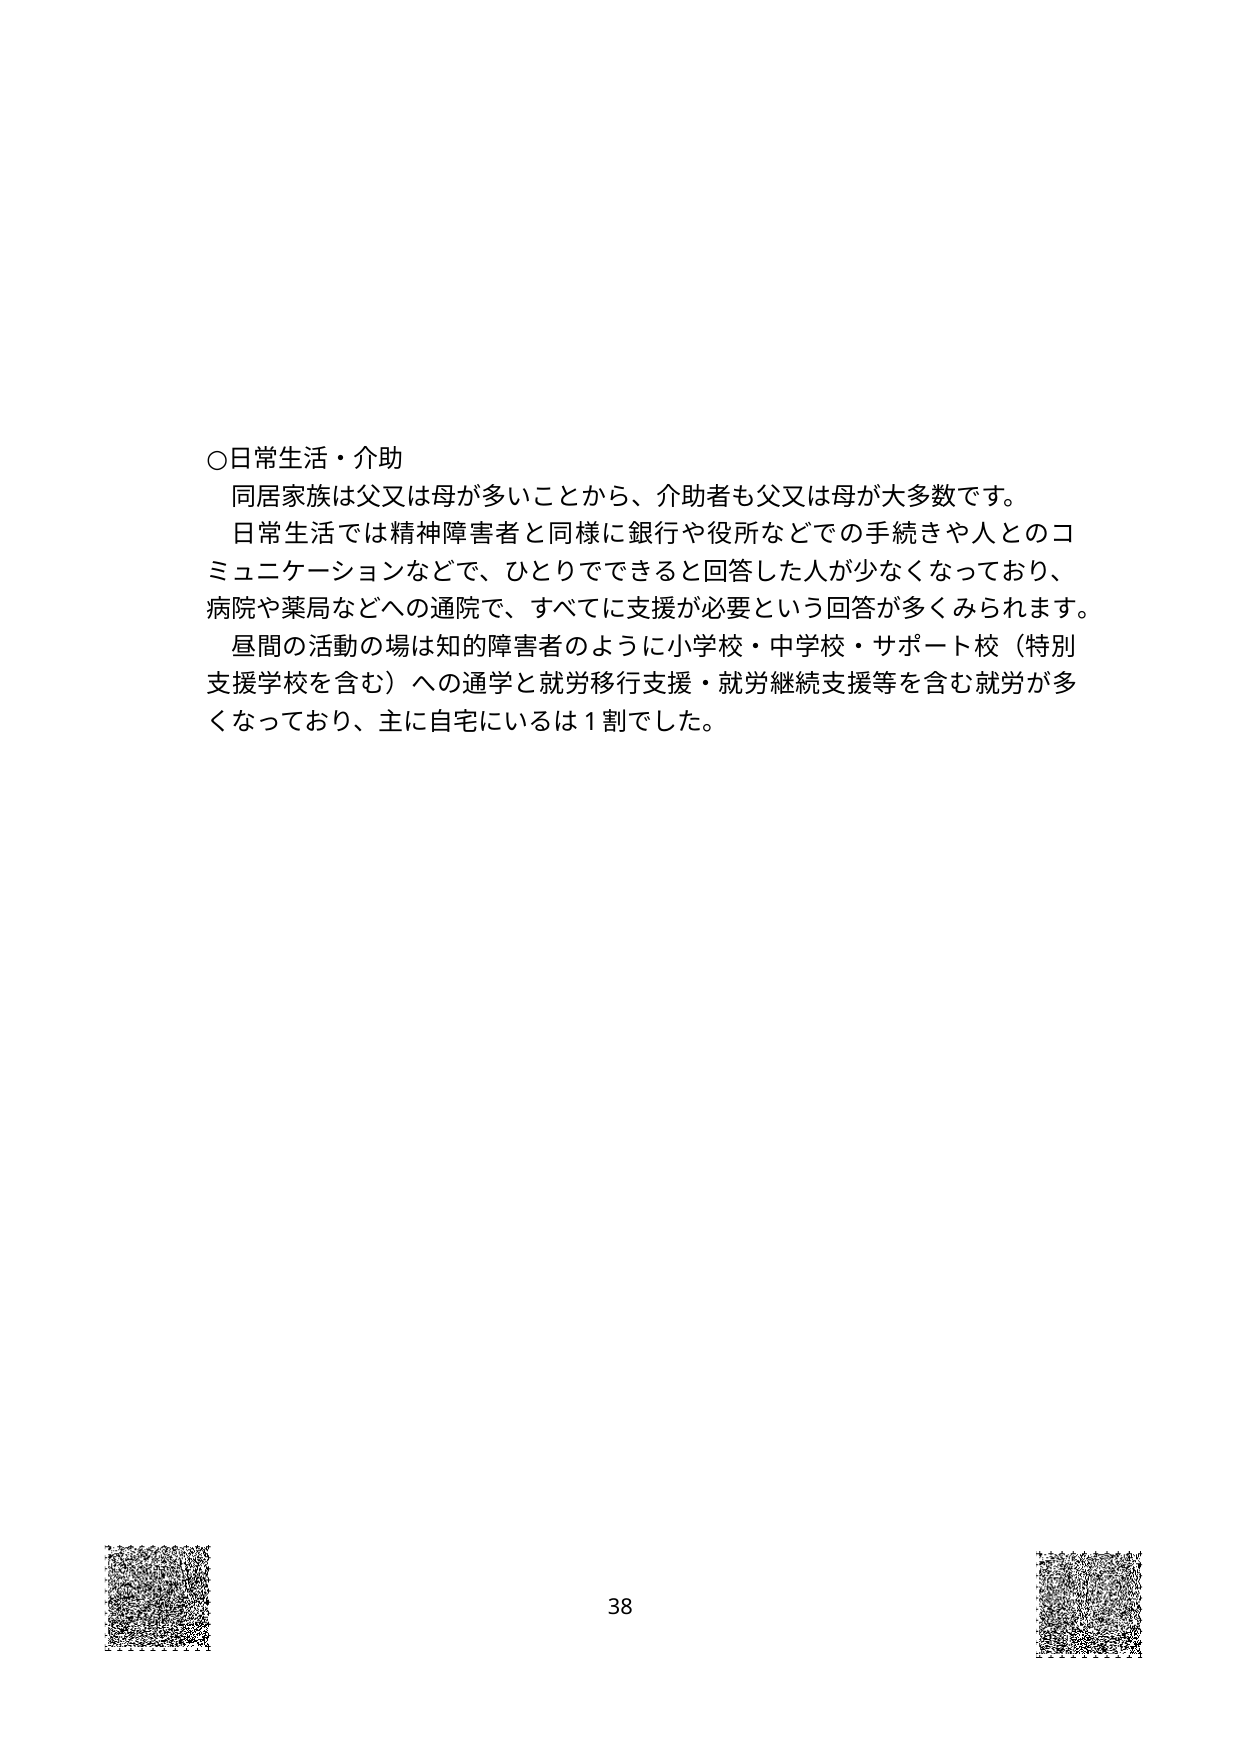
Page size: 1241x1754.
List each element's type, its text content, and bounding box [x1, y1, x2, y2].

text 日常生活では精神障害者と同様に銀行や役所などでの手続きや人とのコミュニケーションなどで、ひとりでできると回答した人が少なくなっており、病院や薬局などへの通院で、すべてに支援が必要という回答が多くみられます。 [206, 513, 1078, 626]
text 昼間の活動の場は知的障害者のように小学校・中学校・サポート校（特別支援学校を含む）への通学と就労移行支援・就労継続支援等を含む就労が多くなっており、主に自宅にいるは1割でした。 [206, 626, 1078, 738]
text ○日常生活・介助 [206, 438, 1078, 476]
text 同居家族は父又は母が多いことから、介助者も父又は母が大多数です。 [206, 476, 1078, 513]
